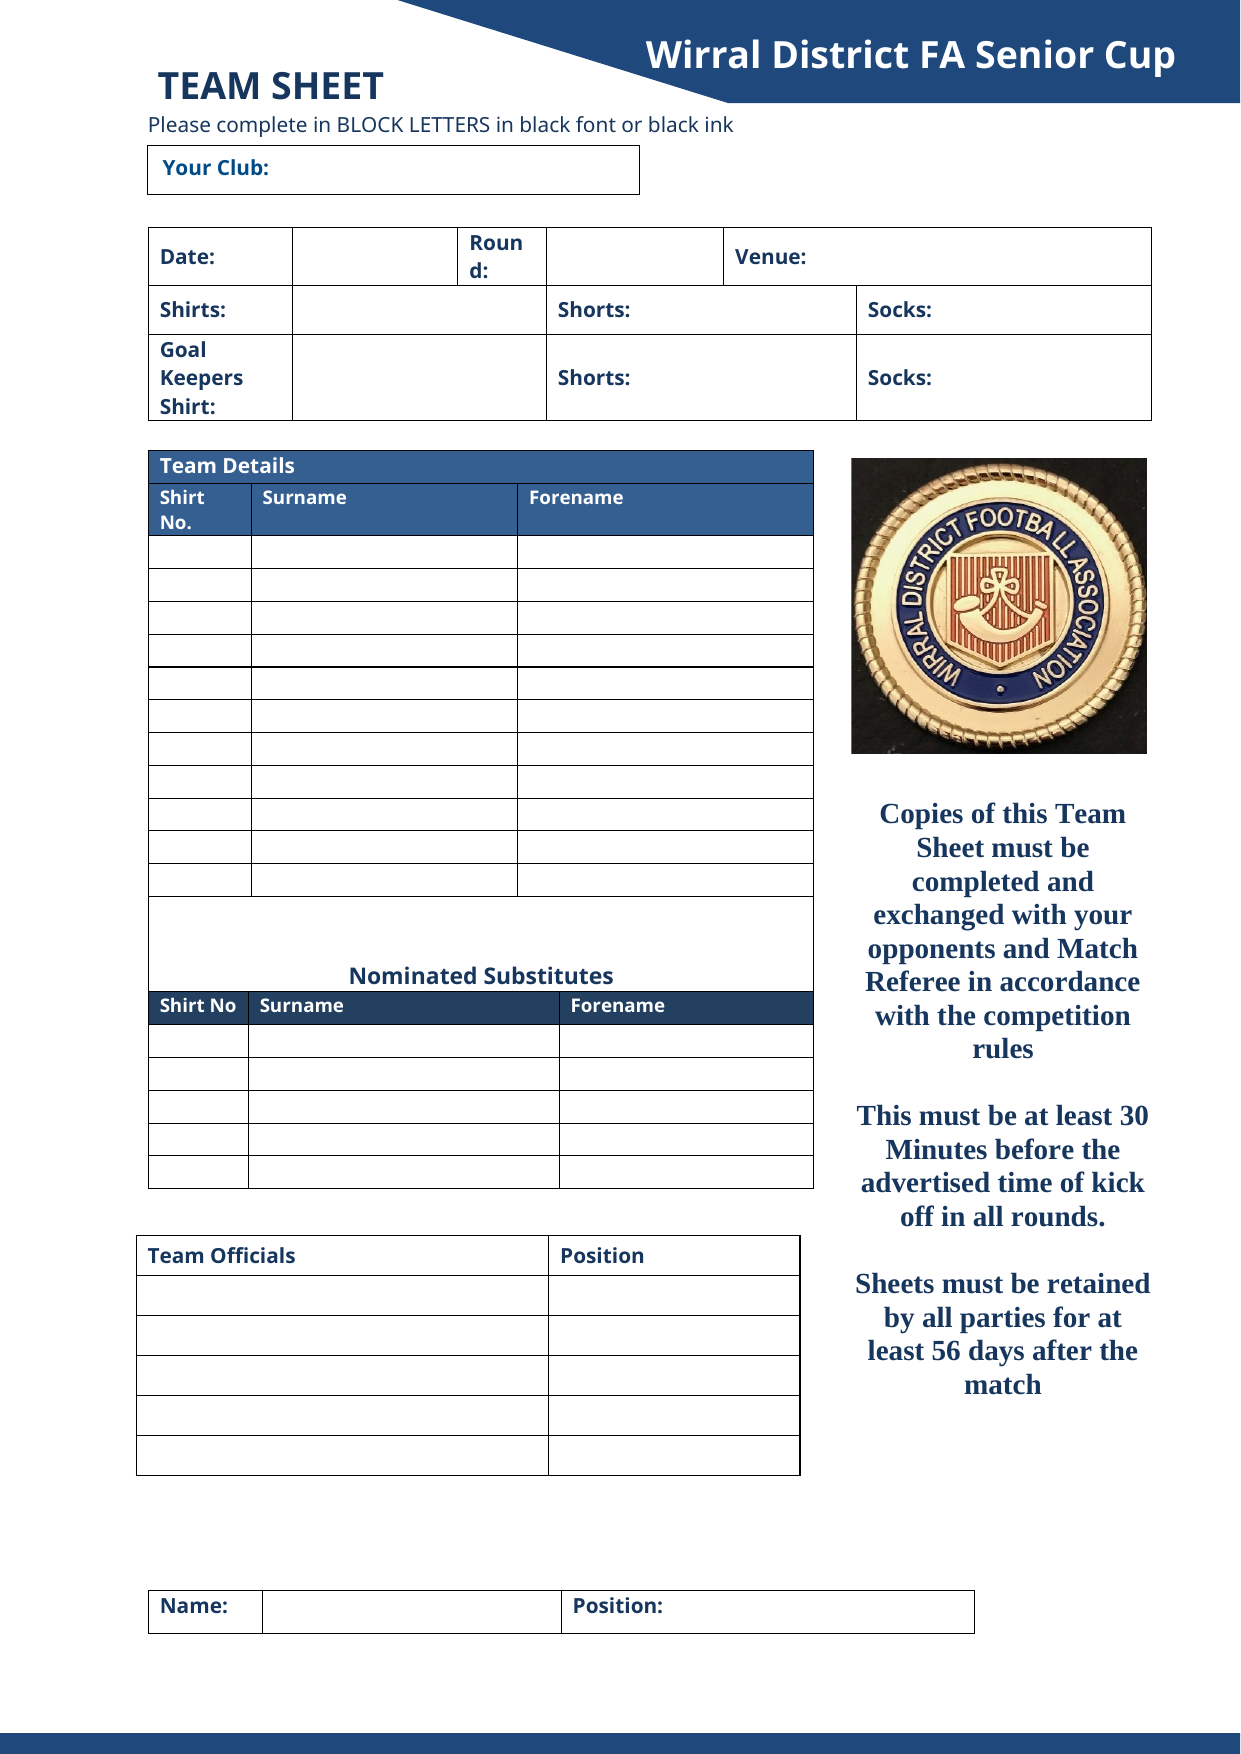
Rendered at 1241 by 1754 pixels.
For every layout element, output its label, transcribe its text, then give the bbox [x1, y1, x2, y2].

table_cell [137, 1396, 548, 1435]
table_cell Shorts: [547, 335, 856, 420]
table_cell [518, 766, 813, 798]
table_cell [249, 1025, 559, 1057]
table_cell [149, 635, 251, 666]
table_header [547, 228, 723, 284]
table_cell [518, 635, 813, 666]
table_cell [252, 864, 517, 896]
table_cell Shirts: [149, 286, 292, 334]
table_cell [549, 1316, 799, 1355]
table_cell [518, 831, 813, 863]
table_cell [252, 668, 517, 699]
table_cell [149, 1025, 248, 1057]
table_cell Surname [249, 992, 559, 1024]
table_cell [518, 864, 813, 896]
table_cell [252, 733, 517, 765]
table_header Team Officials [137, 1236, 548, 1275]
table_header Date: [149, 228, 292, 284]
table_cell [249, 1091, 559, 1122]
table_cell [149, 1156, 248, 1188]
table_cell [149, 733, 251, 765]
table_cell [137, 1356, 548, 1395]
table_cell Shirt No [149, 992, 248, 1024]
table_cell [518, 602, 813, 633]
table_cell Goal Keepers Shirt: [149, 335, 292, 420]
table_cell [252, 569, 517, 601]
table_header Round: [458, 228, 546, 284]
table_cell [249, 1124, 559, 1155]
table_header Venue: [724, 228, 1151, 284]
table_cell [252, 831, 517, 863]
table_header [263, 1591, 561, 1633]
table_cell [560, 1058, 813, 1089]
table_cell [149, 569, 251, 601]
table_header [293, 228, 457, 284]
table_cell [293, 335, 546, 420]
table_cell [252, 766, 517, 798]
table_cell [149, 831, 251, 863]
table_cell Forename [518, 484, 813, 535]
table_cell [137, 1276, 548, 1315]
table_cell [252, 799, 517, 830]
table_cell [518, 799, 813, 830]
table_cell Socks: [857, 286, 1151, 334]
table_cell [149, 536, 251, 568]
table_cell [560, 1091, 813, 1122]
table_header Position: [562, 1591, 974, 1633]
table_cell [518, 733, 813, 765]
table_cell Nominated Substitutes [149, 897, 813, 991]
table_cell [149, 1091, 248, 1122]
table_cell [518, 569, 813, 601]
table_cell [518, 700, 813, 732]
table_cell [252, 536, 517, 568]
table_cell [549, 1276, 799, 1315]
table_cell [252, 602, 517, 633]
table_cell [549, 1396, 799, 1435]
table_cell [149, 766, 251, 798]
table_cell [518, 668, 813, 699]
table_cell [149, 1058, 248, 1089]
table_cell [518, 536, 813, 568]
table_cell [149, 864, 251, 896]
table_cell [249, 1058, 559, 1089]
table_cell [293, 286, 546, 334]
text Please complete in BLOCK LETTERS in black font or black ink [148, 110, 1092, 138]
table_cell [560, 1124, 813, 1155]
table_header Team Details [149, 451, 813, 483]
table_cell Socks: [857, 335, 1151, 420]
table_cell [560, 1156, 813, 1188]
table_cell [149, 602, 251, 633]
table_cell [137, 1436, 548, 1475]
table_header Position [549, 1236, 799, 1275]
table_cell [249, 1156, 559, 1188]
table_cell [149, 700, 251, 732]
table_cell [252, 700, 517, 732]
table_header Name: [149, 1591, 262, 1633]
table_cell [149, 1124, 248, 1155]
title TEAM SHEET [148, 59, 1092, 110]
picture [851, 458, 1147, 754]
table_cell Surname [252, 484, 517, 535]
table_cell Shorts: [547, 286, 856, 334]
table_cell [549, 1436, 799, 1475]
table_cell [560, 1025, 813, 1057]
table_cell [149, 799, 251, 830]
table_cell Forename [560, 992, 813, 1024]
table_cell [149, 668, 251, 699]
table_cell [137, 1316, 548, 1355]
table_cell Shirt No. [149, 484, 251, 535]
table_cell [252, 635, 517, 666]
table_cell [549, 1356, 799, 1395]
